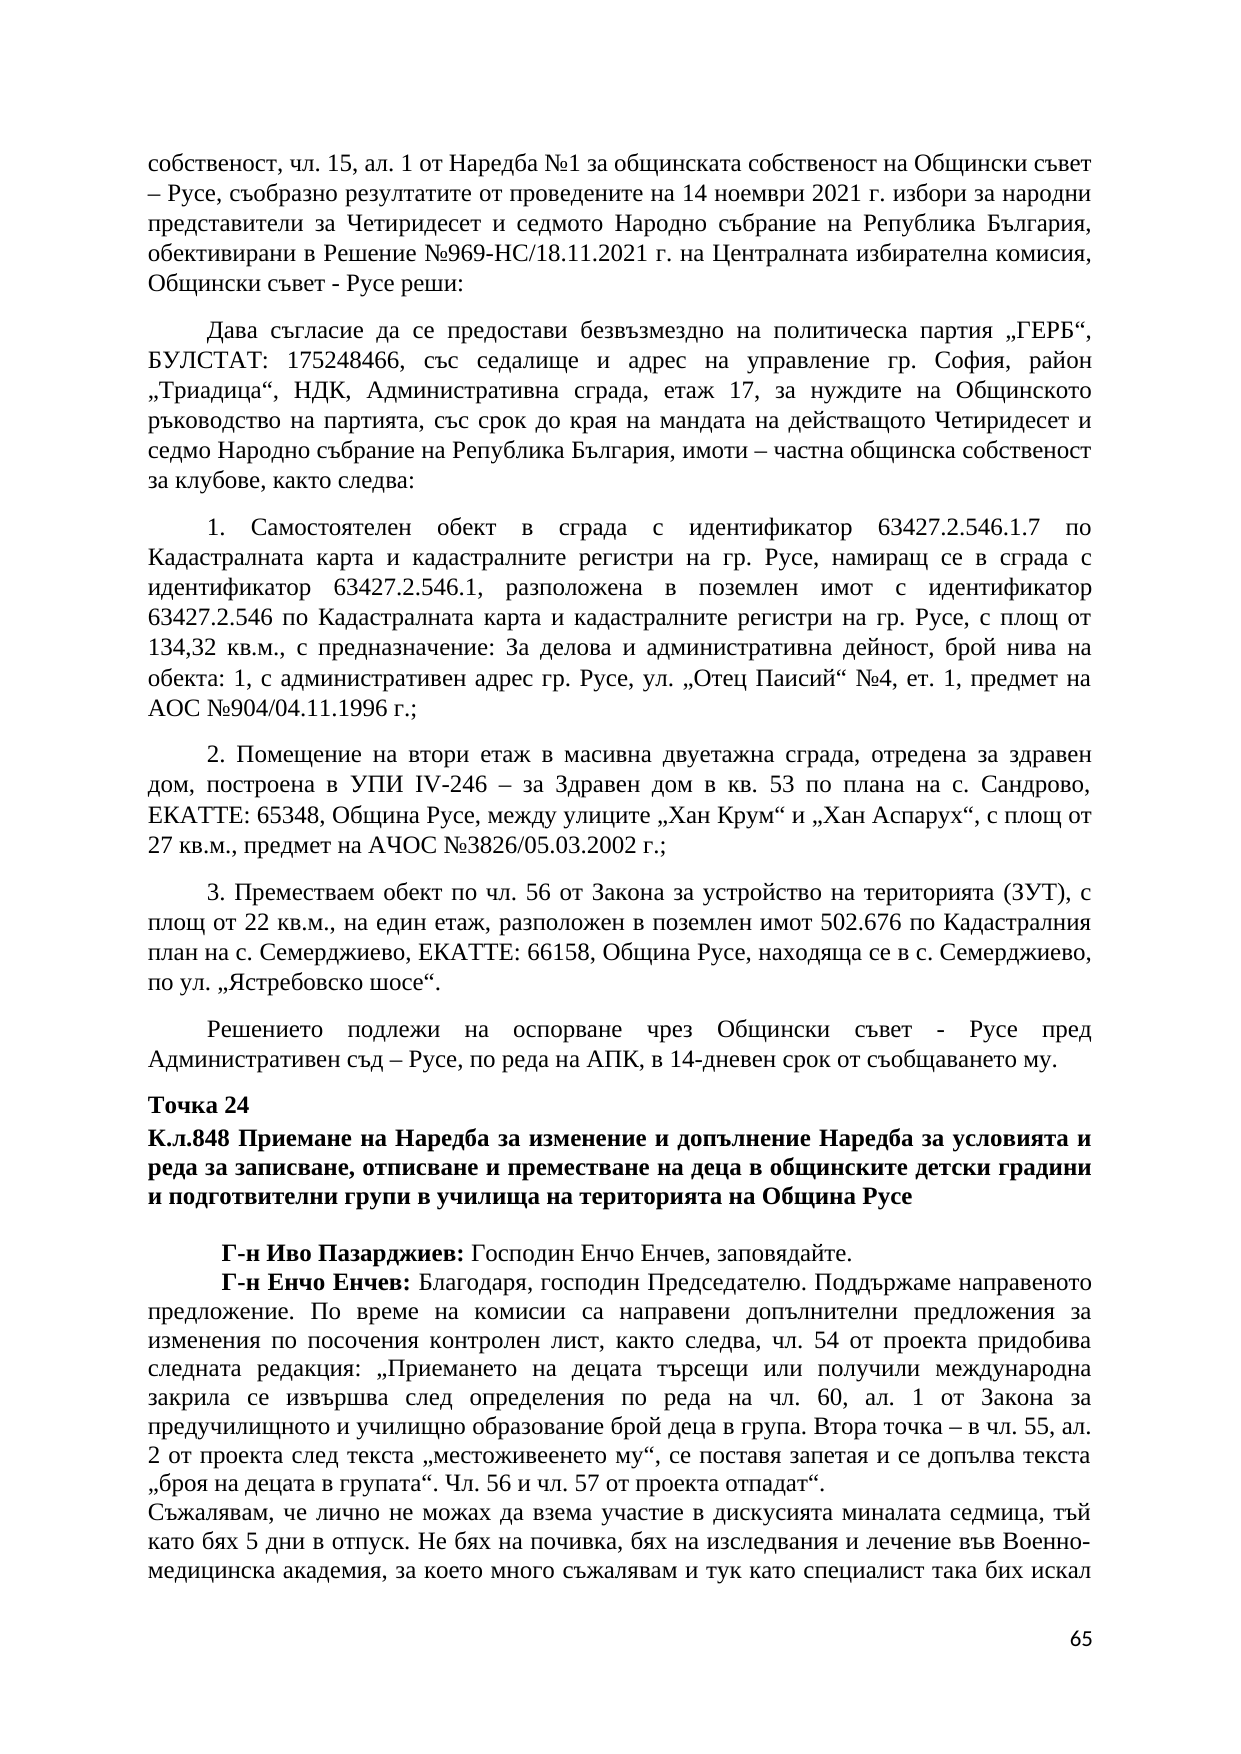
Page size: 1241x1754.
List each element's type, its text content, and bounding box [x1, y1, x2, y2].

text Дава съгласие да се предостави безвъзмездно на политическа партия „ГЕРБ“, БУЛСТАТ: 175248466, със седалище и адрес на управление гр. София, район „Триадица“, НДК, Административна сграда, етаж 17, за нуждите на Общинското ръководство на партията, със срок до края на мандата на действащото Четиридесет и седмо Народно събрание на Република България, имоти – частна общинска собственост за клубове, както следва: [148, 315, 1093, 494]
text 1. Самостоятелен обект в сграда с идентификатор 63427.2.546.1.7 по Кадастралната карта и кадастралните регистри на гр. Русе, намиращ се в сграда с идентификатор 63427.2.546.1, разположена в поземлен имот с идентификатор 63427.2.546 по Кадастралната карта и кадастралните регистри на гр. Русе, с площ от 134,32 кв.м., с предназначение: За делова и административна дейност, брой нива на обекта: 1, с административен адрес гр. Русе, ул. „Отец Паисий“ №4, ет. 1, предмет на АОС №904/04.11.1996 г.; [148, 512, 1093, 721]
text Точка 24 [148, 1091, 1093, 1119]
text Решението подлежи на оспорване чрез Общински съвет - Русе пред Административен съд – Русе, по реда на АПК, в 14-дневен срок от съобщаването му. [148, 1014, 1093, 1072]
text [148, 148, 1093, 297]
text Г-н Иво Пазарджиев: Господин Енчо Енчев, заповядайте. [148, 1238, 1093, 1267]
text 3. Преместваем обект по чл. 56 от Закона за устройство на територията (ЗУТ), с площ от 22 кв.м., на един етаж, разположен в поземлен имот 502.676 по Кадастралния план на с. Семерджиево, ЕКАТТЕ: 66158, Община Русе, находяща се в с. Семерджиево, по ул. „Ястребовско шосе“. [148, 877, 1093, 996]
text К.л.848 Приемане на Наредба за изменение и допълнение Наредба за условията и реда за записване, отписване и преместване на деца в общинските детски градини и подготвителни групи в училища на територията на Община Русе [148, 1123, 1093, 1210]
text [148, 1497, 1093, 1583]
text 2. Помещение на втори етаж в масивна двуетажна сграда, отредена за здравен дом, построена в УПИ IV-246 – за Здравен дом в кв. 53 по плана на с. Сандрово, ЕКАТТЕ: 65348, Община Русе, между улиците „Хан Крум“ и „Хан Аспарух“, с площ от 27 кв.м., предмет на АЧОС №3826/05.03.2002 г.; [148, 739, 1093, 858]
text Г-н Енчо Енчев: Благодаря, господин Председателю. Поддържаме направеното предложение. По време на комисии са направени допълнителни предложения за изменения по посочения контролен лист, както следва, чл. 54 от проекта придобива следната редакция: „Приемането на децата търсещи или получили международна закрила се извършва след определения по реда на чл. 60, ал. 1 от Закона за предучилищното и училищно образование брой деца в група. Втора точка – в чл. 55, ал. 2 от проекта след текста „местоживеенето му“, се поставя запетая и се допълва текста „броя на децата в групата“. Чл. 56 и чл. 57 от проекта отпадат“. [148, 1267, 1093, 1497]
